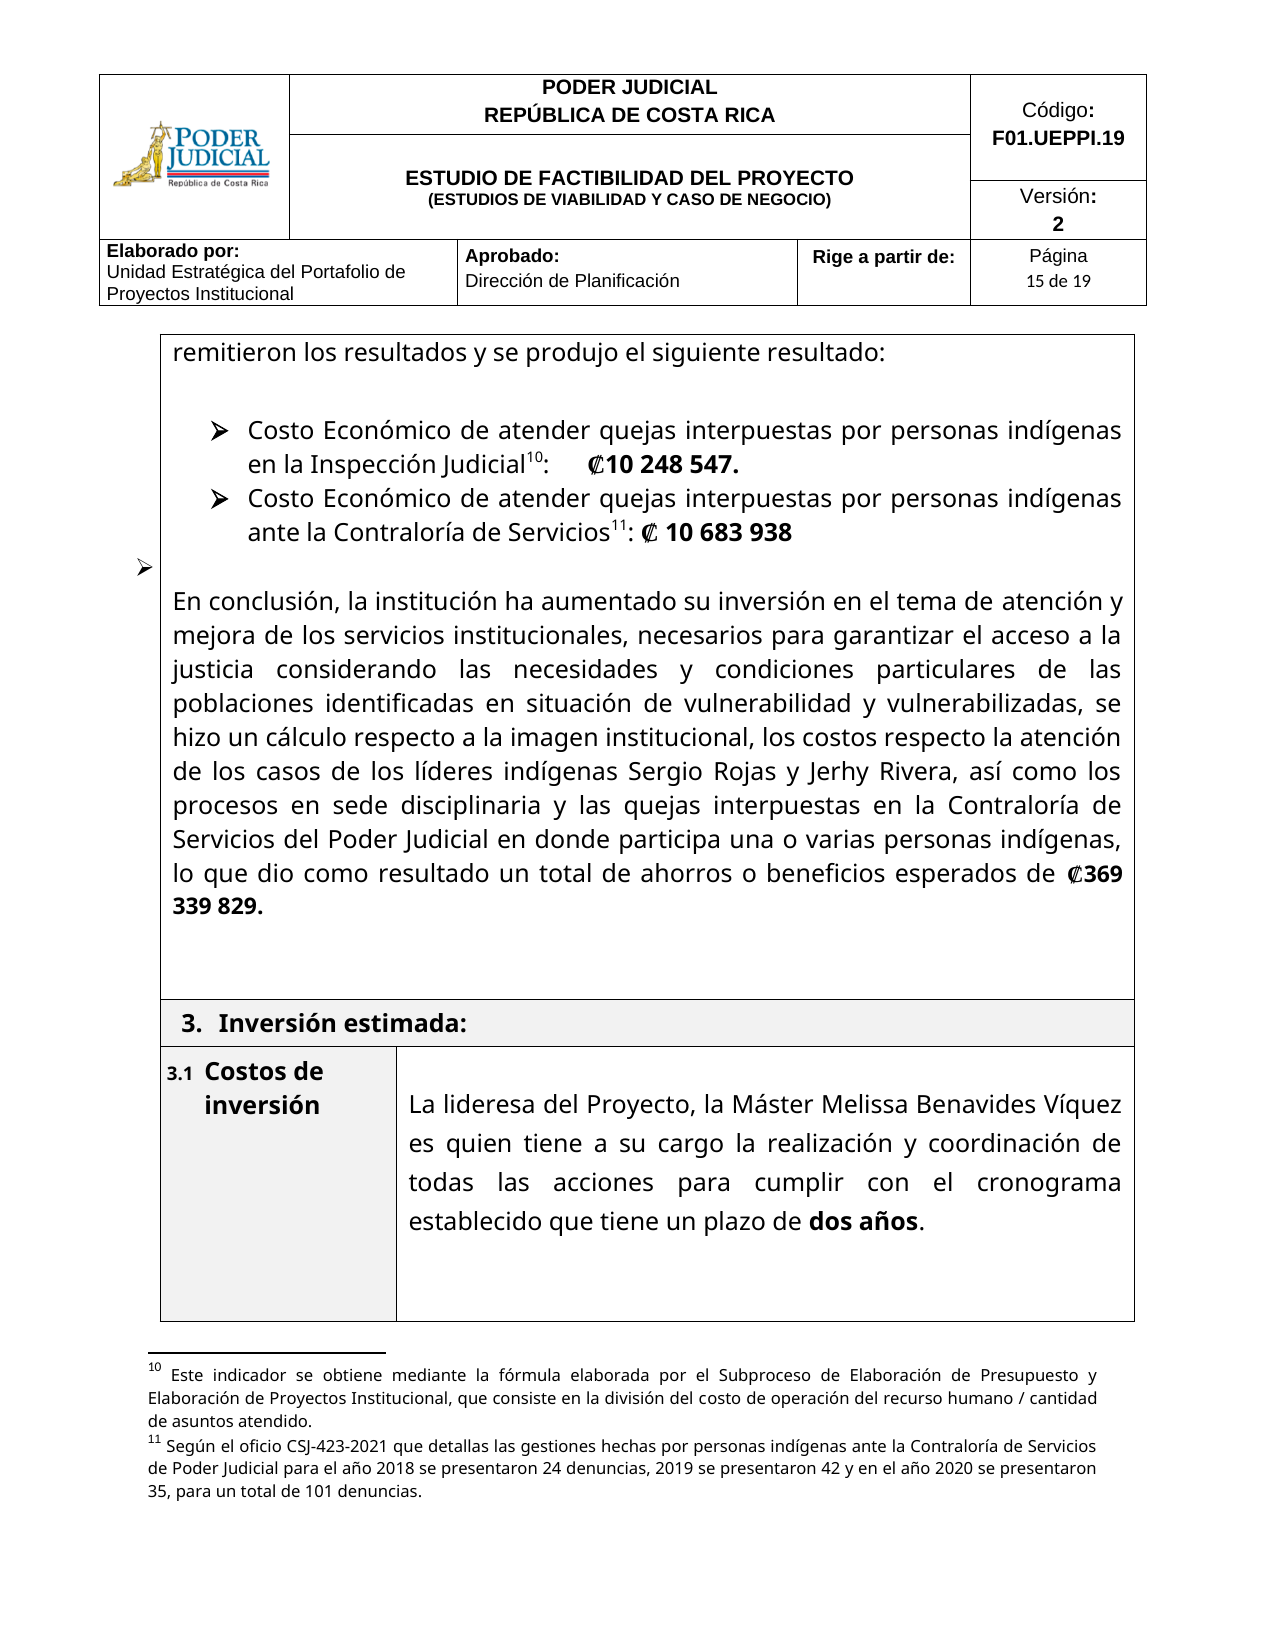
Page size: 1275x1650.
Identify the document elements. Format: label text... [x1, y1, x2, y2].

table_cell Inversión estimada: [161, 1000, 1134, 1046]
picture [108, 110, 281, 196]
table_cell Costos de inversión [161, 1047, 396, 1321]
